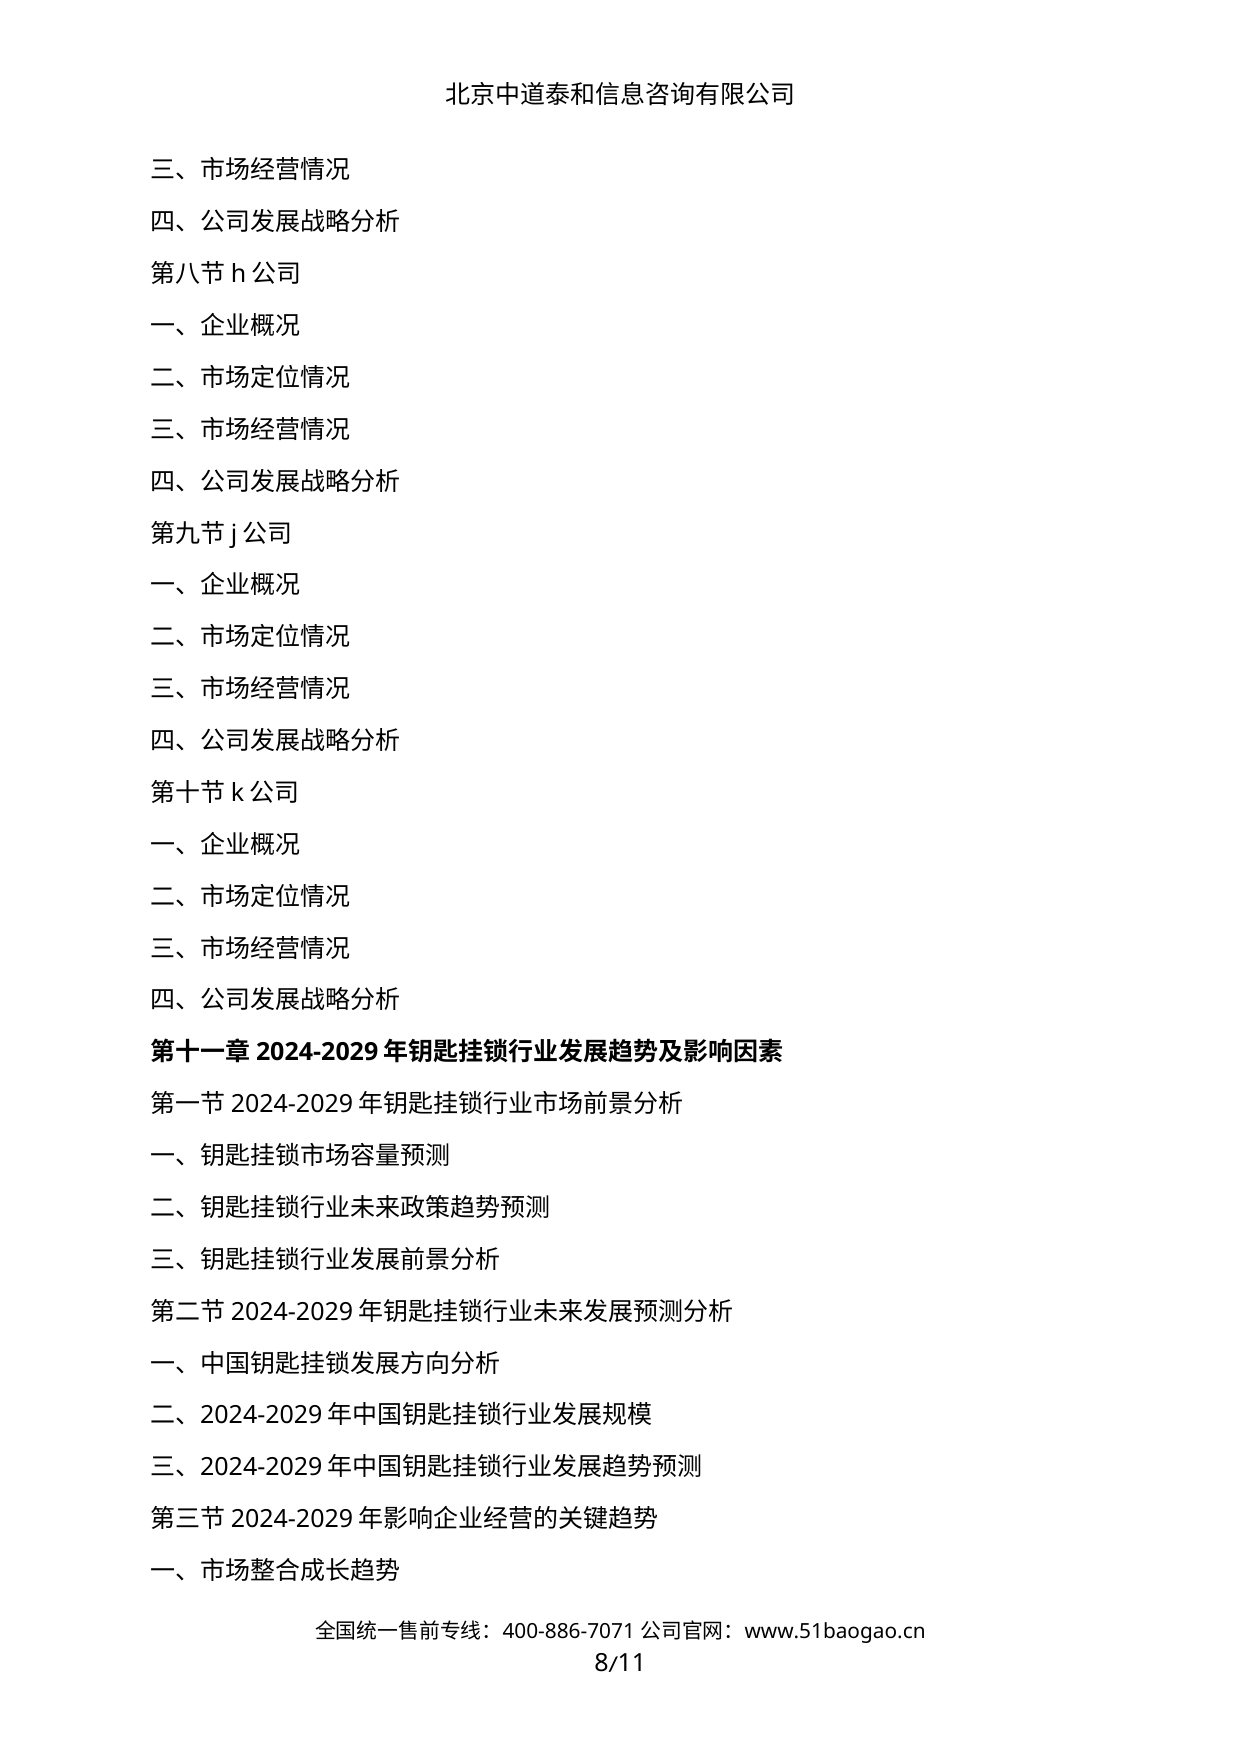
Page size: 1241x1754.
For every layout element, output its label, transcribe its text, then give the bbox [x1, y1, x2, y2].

text 一、企业概况 [150, 565, 1090, 601]
text 二、钥匙挂锁行业未来政策趋势预测 [150, 1187, 1090, 1224]
text 四、公司发展战略分析 [150, 721, 1090, 757]
text 一、市场整合成长趋势 [150, 1551, 1090, 1587]
text 二、2024-2029年中国钥匙挂锁行业发展规模 [150, 1395, 1090, 1431]
text 三、2024-2029年中国钥匙挂锁行业发展趋势预测 [150, 1447, 1090, 1483]
text 第九节 j公司 [150, 513, 1090, 549]
text 第一节 2024-2029年钥匙挂锁行业市场前景分析 [150, 1084, 1090, 1120]
text 第十一章 2024-2029年钥匙挂锁行业发展趋势及影响因素 [150, 1032, 1090, 1068]
text 一、中国钥匙挂锁发展方向分析 [150, 1343, 1090, 1379]
text 二、市场定位情况 [150, 876, 1090, 912]
text 一、企业概况 [150, 306, 1090, 342]
text 第八节 h公司 [150, 254, 1090, 290]
text 三、钥匙挂锁行业发展前景分析 [150, 1239, 1090, 1276]
text 二、市场定位情况 [150, 357, 1090, 394]
text 三、市场经营情况 [150, 409, 1090, 446]
text 第三节 2024-2029年影响企业经营的关键趋势 [150, 1499, 1090, 1535]
text 四、公司发展战略分析 [150, 202, 1090, 238]
text 三、市场经营情况 [150, 150, 1090, 186]
text 第二节 2024-2029年钥匙挂锁行业未来发展预测分析 [150, 1291, 1090, 1327]
text 一、企业概况 [150, 824, 1090, 861]
text 四、公司发展战略分析 [150, 461, 1090, 497]
text 四、公司发展战略分析 [150, 980, 1090, 1016]
text 三、市场经营情况 [150, 669, 1090, 705]
text 三、市场经营情况 [150, 928, 1090, 964]
text 第十节 k公司 [150, 772, 1090, 809]
text 一、钥匙挂锁市场容量预测 [150, 1136, 1090, 1172]
text 二、市场定位情况 [150, 617, 1090, 653]
